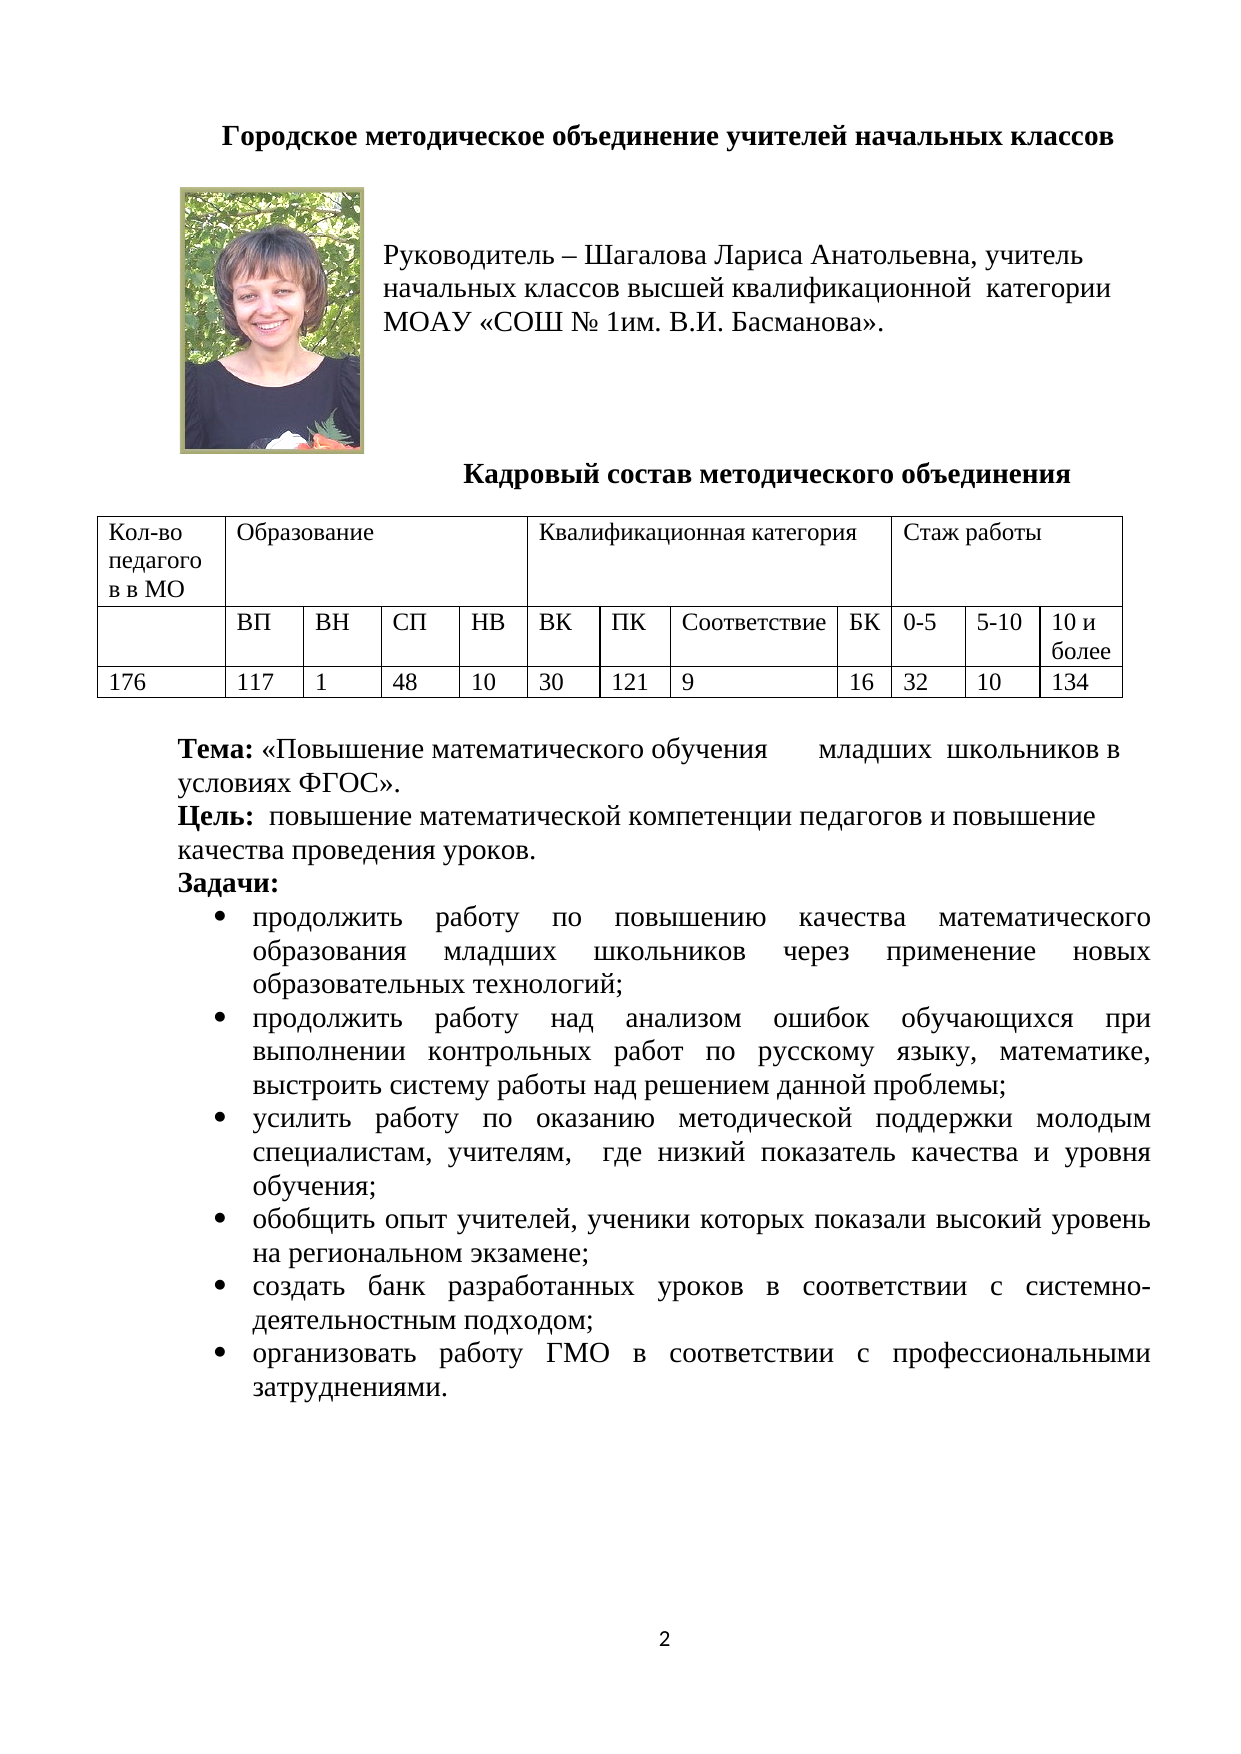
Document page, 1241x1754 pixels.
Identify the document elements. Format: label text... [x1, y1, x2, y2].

list продолжить работу по повышению качества математического образования младших школьников через применение новых образовательных технологий; [215, 899, 1152, 1000]
list создать банк разработанных уроков в соответствии с системно-деятельностным подходом; [215, 1268, 1152, 1336]
text МОАУ «СОШ № 1им. В.И. Басманова». [364, 304, 1152, 337]
text Городское методическое объединение учителей начальных классов [177, 118, 1152, 152]
text Руководитель – Шагалова Лариса Анатольевна, учитель [364, 237, 1152, 270]
text Тема: «Повышение математического обучения младших школьников в условиях ФГОС». [177, 731, 1152, 798]
table_header Стаж работы [892, 517, 1122, 606]
table_cell 176 [98, 667, 225, 697]
table_cell ВП [226, 607, 303, 666]
table_cell 32 [892, 667, 965, 697]
table_cell СП [382, 607, 459, 666]
table_cell ВН [304, 607, 381, 666]
table_cell 9 [671, 667, 837, 697]
text начальных классов высшей квалификационной категории [364, 270, 1152, 304]
table_cell 1 [304, 667, 381, 697]
table_cell НВ [460, 607, 527, 666]
table_cell 10 и более [1041, 607, 1122, 666]
table_cell БК [838, 607, 891, 666]
table_header Образование [226, 517, 527, 606]
table_cell [98, 607, 225, 666]
table_cell 117 [226, 667, 303, 697]
table_cell ПК [601, 607, 670, 666]
table_header Квалификационная категория [528, 517, 891, 606]
table_cell 10 [460, 667, 527, 697]
text Цель: повышение математической компетенции педагогов и повышение качества проведения уроков. [177, 798, 1152, 866]
table_cell 134 [1041, 667, 1122, 697]
text Задачи: [177, 866, 1152, 899]
table_cell Соответствие [671, 607, 837, 666]
table_header Кол-во педагогов в МО [98, 517, 225, 606]
table_cell 30 [528, 667, 599, 697]
table_cell 48 [382, 667, 459, 697]
text Кадровый состав методического объединения [177, 456, 1152, 490]
table_cell 0-5 [892, 607, 965, 666]
table_cell ВК [528, 607, 599, 666]
list обобщить опыт учителей, ученики которых показали высокий уровень на региональном экзамене; [215, 1201, 1152, 1268]
list организовать работу ГМО в соответствии с профессиональными затруднениями. [215, 1336, 1152, 1403]
list усилить работу по оказанию методической поддержки молодым специалистам, учителям, где низкий показатель качества и уровня обучения; [215, 1101, 1152, 1201]
table_cell 121 [601, 667, 670, 697]
list продолжить работу над анализом ошибок обучающихся при выполнении контрольных работ по русскому языку, математике, выстроить систему работы над решением данной проблемы; [215, 1000, 1152, 1101]
table_cell 16 [838, 667, 891, 697]
table_cell 5-10 [966, 607, 1039, 666]
table_cell 10 [966, 667, 1039, 697]
